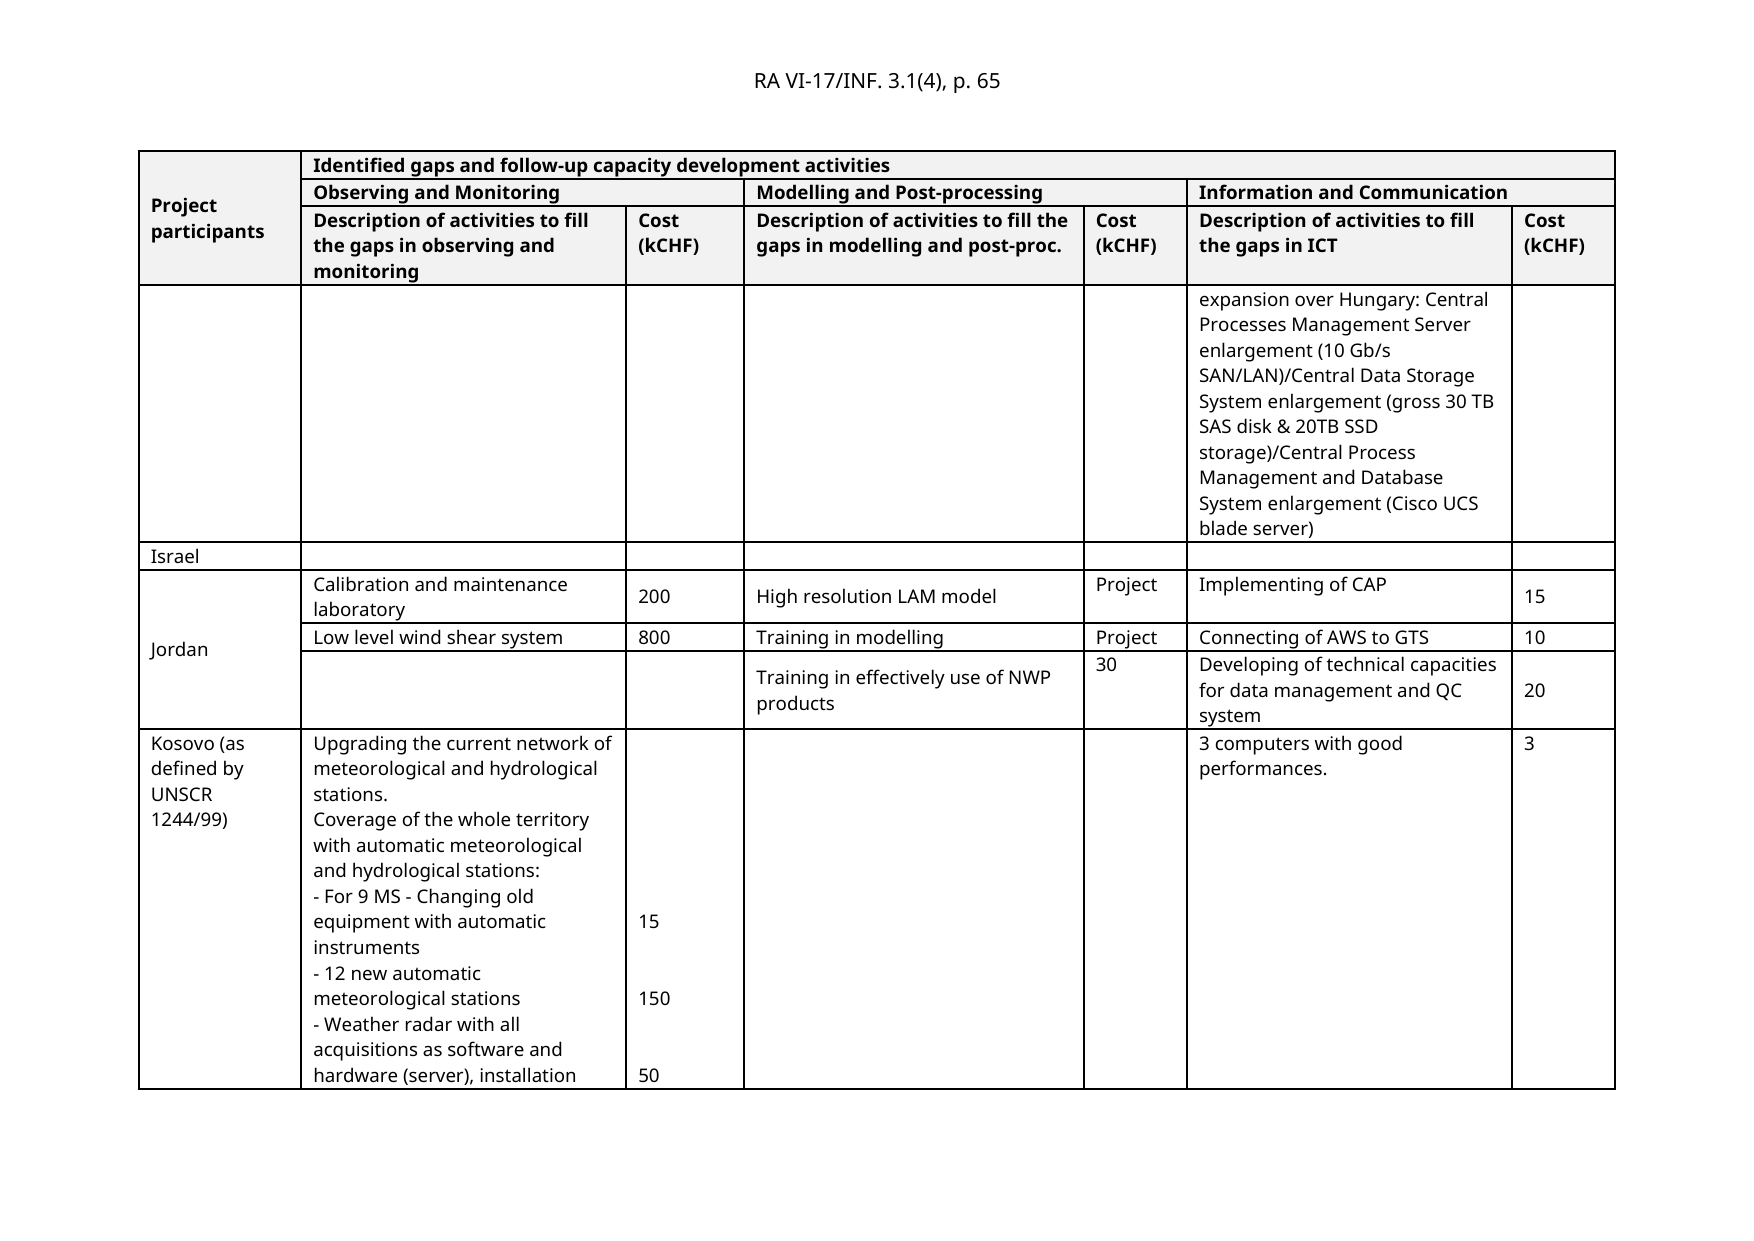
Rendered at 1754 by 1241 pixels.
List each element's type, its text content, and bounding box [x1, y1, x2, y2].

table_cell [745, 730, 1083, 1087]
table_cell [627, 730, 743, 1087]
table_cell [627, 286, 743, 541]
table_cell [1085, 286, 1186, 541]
table_header Identified gaps and follow-up capacity development activities [302, 152, 1614, 178]
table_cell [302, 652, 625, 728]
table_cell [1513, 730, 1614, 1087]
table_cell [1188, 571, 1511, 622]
table_header Project participants [140, 152, 300, 284]
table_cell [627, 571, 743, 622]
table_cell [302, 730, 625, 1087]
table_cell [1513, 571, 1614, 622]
table_cell Description of activities to fill the gaps in observing and monitoring [302, 207, 625, 284]
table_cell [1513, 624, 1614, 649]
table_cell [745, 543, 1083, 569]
table_cell Description of activities to fill the gaps in modelling and post-proc. [745, 207, 1083, 284]
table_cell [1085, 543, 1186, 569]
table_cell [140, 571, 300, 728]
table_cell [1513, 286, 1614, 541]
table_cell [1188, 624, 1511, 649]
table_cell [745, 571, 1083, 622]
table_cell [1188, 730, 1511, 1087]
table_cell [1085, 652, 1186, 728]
table_cell Information and Communication [1188, 180, 1614, 205]
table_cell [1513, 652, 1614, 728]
table_cell Observing and Monitoring [302, 180, 743, 205]
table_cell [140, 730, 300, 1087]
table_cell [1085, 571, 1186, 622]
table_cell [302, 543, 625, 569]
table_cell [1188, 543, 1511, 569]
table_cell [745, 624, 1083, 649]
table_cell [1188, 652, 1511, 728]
table_cell Modelling and Post-processing [745, 180, 1186, 205]
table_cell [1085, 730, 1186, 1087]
table_cell Cost (kCHF) [627, 207, 743, 284]
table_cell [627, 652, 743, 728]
table_cell Cost (kCHF) [1513, 207, 1614, 284]
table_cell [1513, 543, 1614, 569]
table_cell Cost (kCHF) [1085, 207, 1186, 284]
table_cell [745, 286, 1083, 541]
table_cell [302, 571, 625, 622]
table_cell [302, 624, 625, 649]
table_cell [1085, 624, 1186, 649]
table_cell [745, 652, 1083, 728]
table_cell Description of activities to fill the gaps in ICT [1188, 207, 1511, 284]
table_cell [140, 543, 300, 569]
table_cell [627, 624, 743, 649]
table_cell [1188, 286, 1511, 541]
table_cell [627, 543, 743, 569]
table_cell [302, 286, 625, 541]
